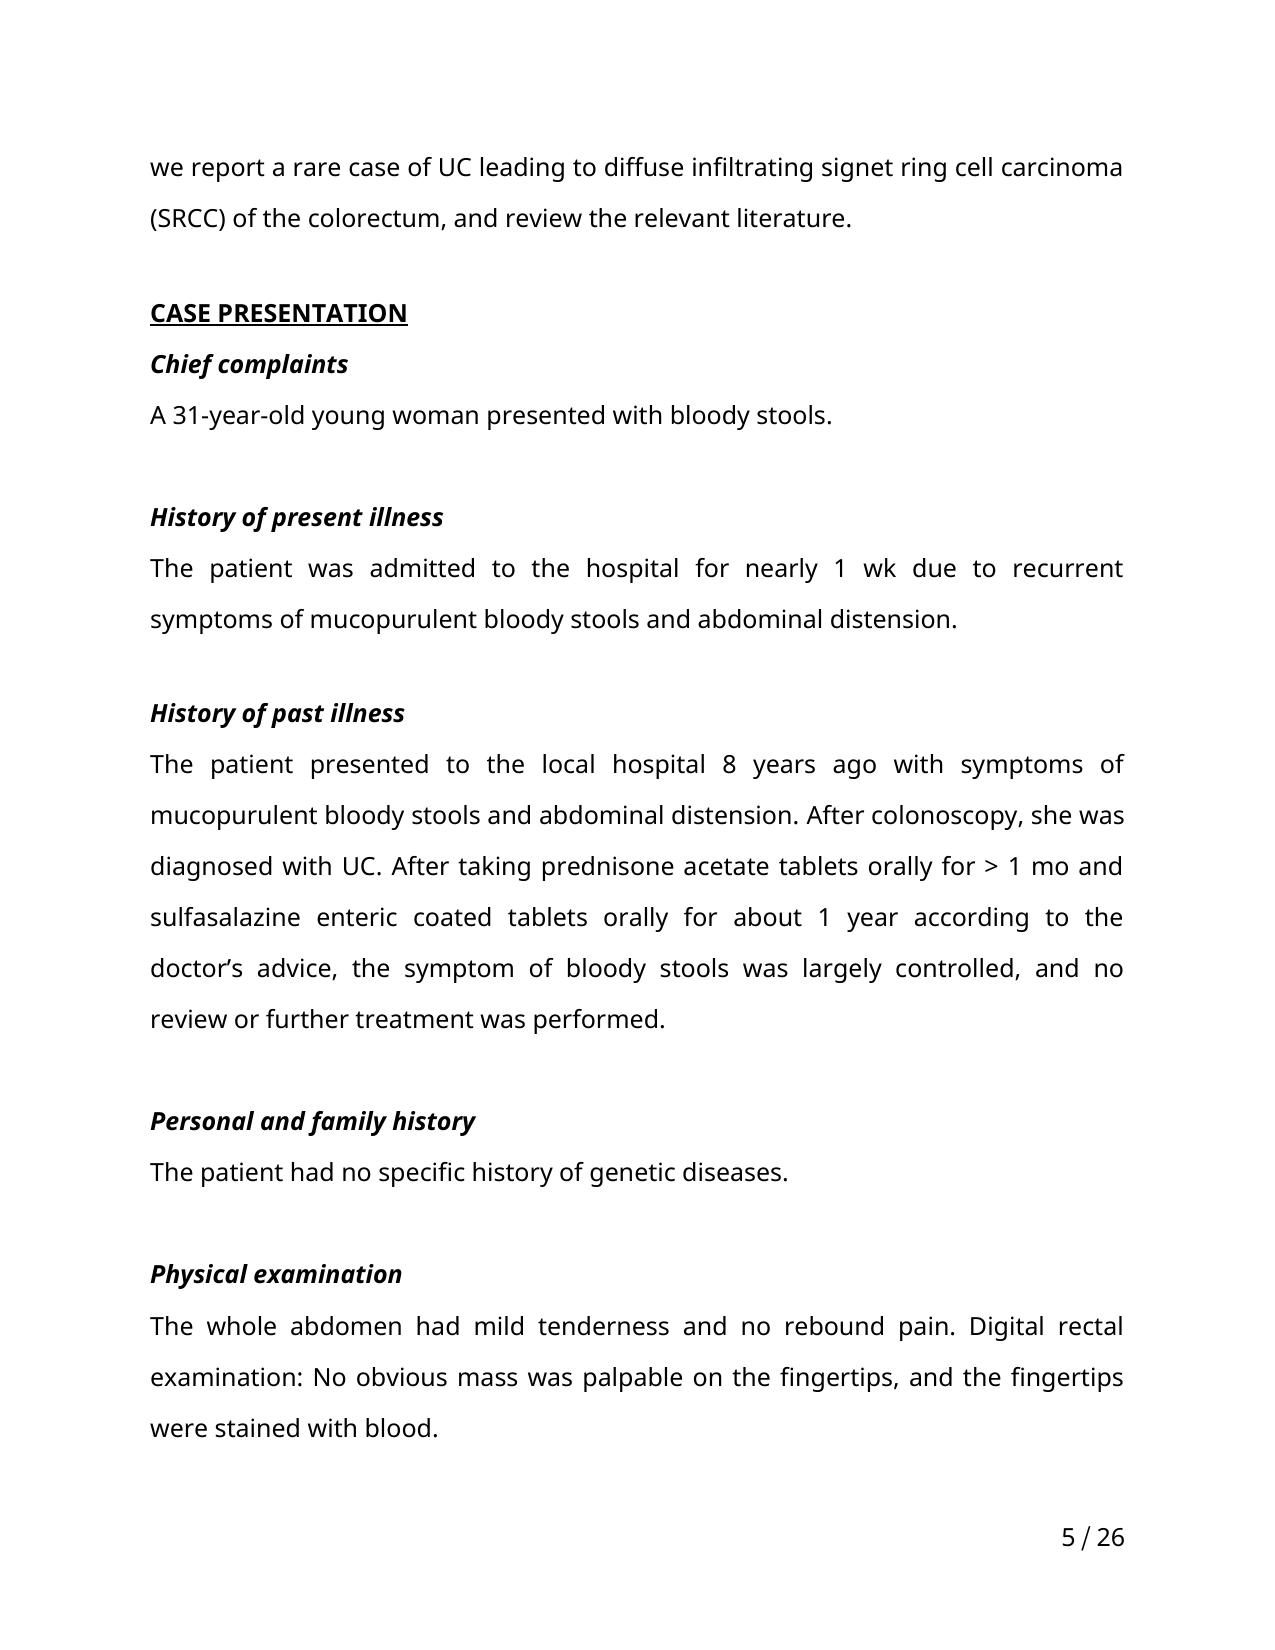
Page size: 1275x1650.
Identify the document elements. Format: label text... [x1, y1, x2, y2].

text Personal and family history [150, 1104, 1125, 1138]
text The whole abdomen had mild tenderness and no rebound pain. Digital rectal examination: No obvious mass was palpable on the fingertips, and the fingertips were stained with blood. [150, 1308, 1125, 1444]
text History of present illness [150, 499, 1125, 533]
text The patient presented to the local hospital 8 years ago with symptoms of mucopurulent bloody stools and abdominal distension. After colonoscopy, she was diagnosed with UC. After taking prednisone acetate tablets orally for > 1 mo and sulfasalazine enteric coated tablets orally for about 1 year according to the doctor’s advice, the symptom of bloody stools was largely controlled, and no review or further treatment was performed. [150, 747, 1125, 1036]
text A 31-year-old young woman presented with bloody stools. [150, 397, 1125, 431]
text CASE PRESENTATION [150, 295, 1125, 329]
text Physical examination [150, 1257, 1125, 1291]
text History of past illness [150, 696, 1125, 730]
text The patient had no specific history of genetic diseases. [150, 1155, 1125, 1189]
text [150, 150, 1125, 235]
text The patient was admitted to the hospital for nearly 1 wk due to recurrent symptoms of mucopurulent bloody stools and abdominal distension. [150, 550, 1125, 636]
text Chief complaints [150, 346, 1125, 380]
